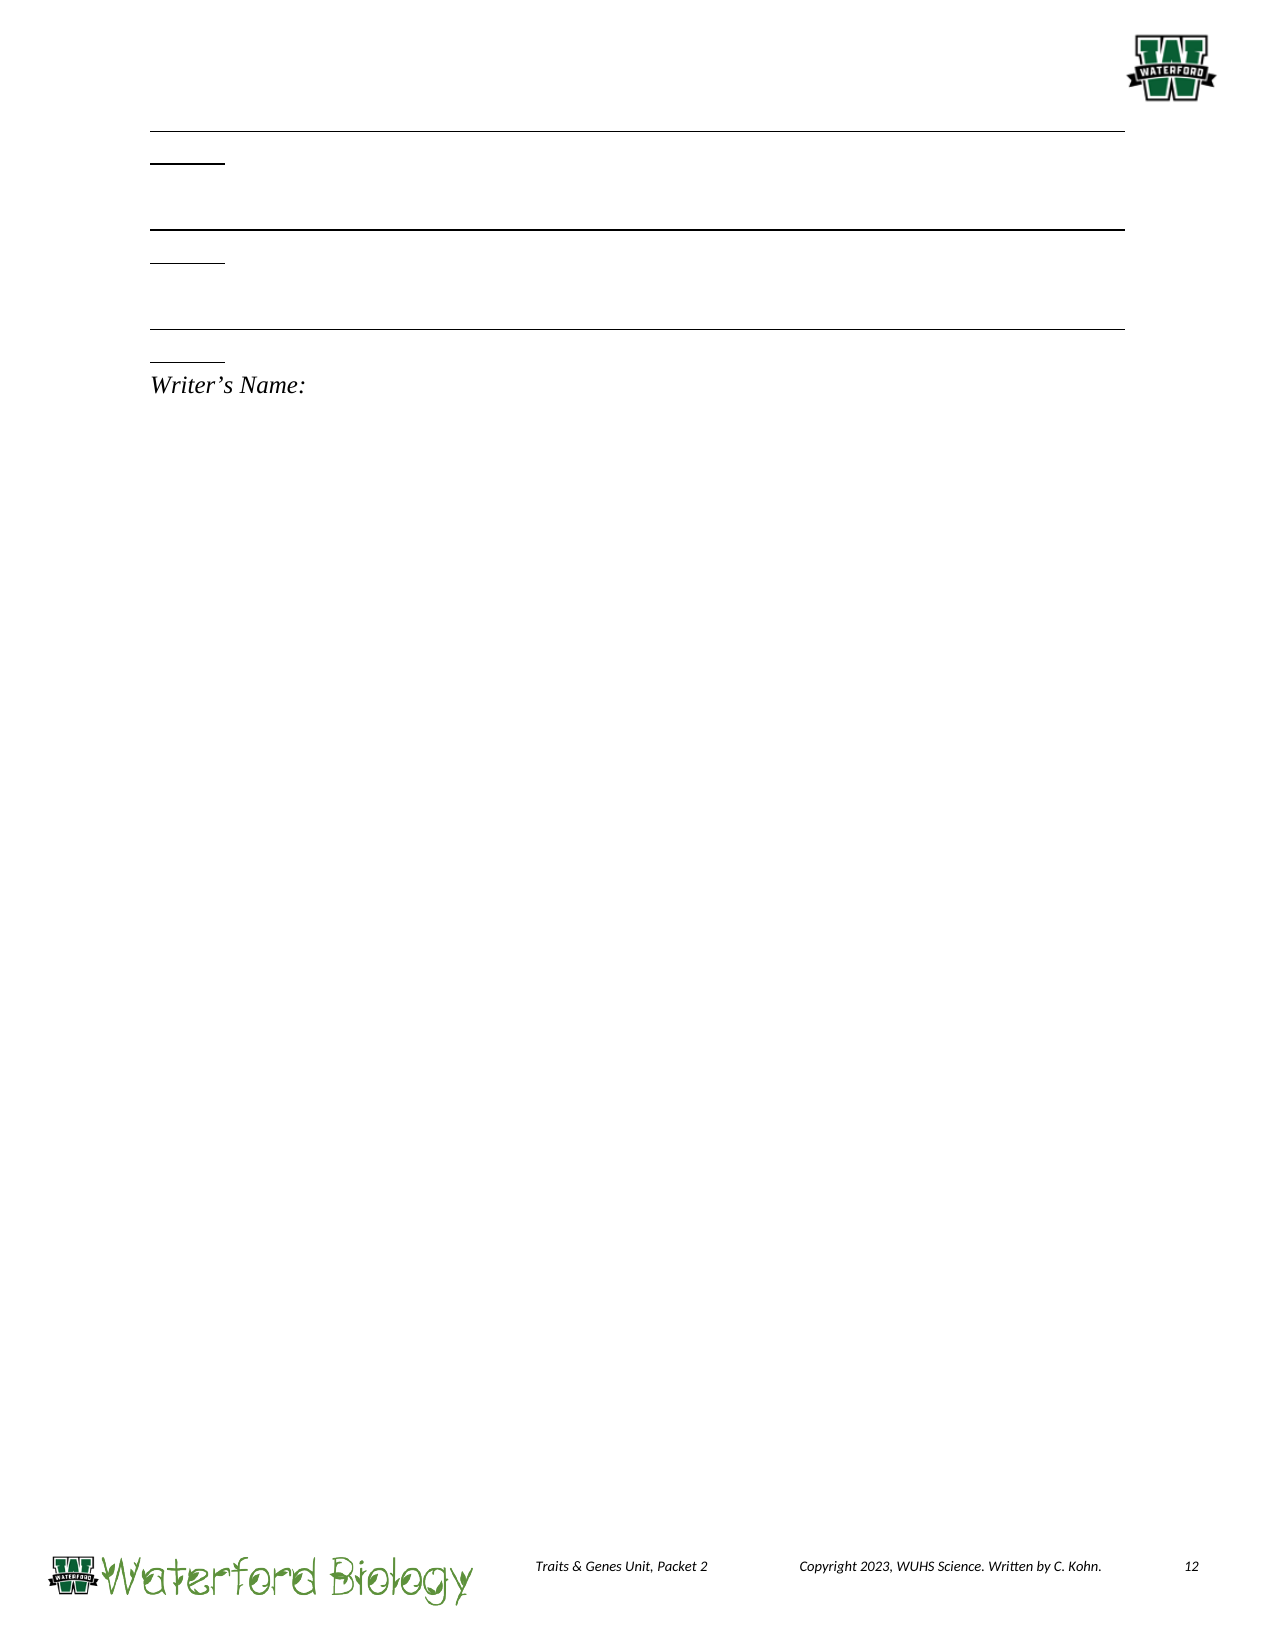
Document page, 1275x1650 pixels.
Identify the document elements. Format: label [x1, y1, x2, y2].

picture [40, 1550, 479, 1612]
picture [1121, 29, 1221, 106]
list [112, 106, 1200, 398]
